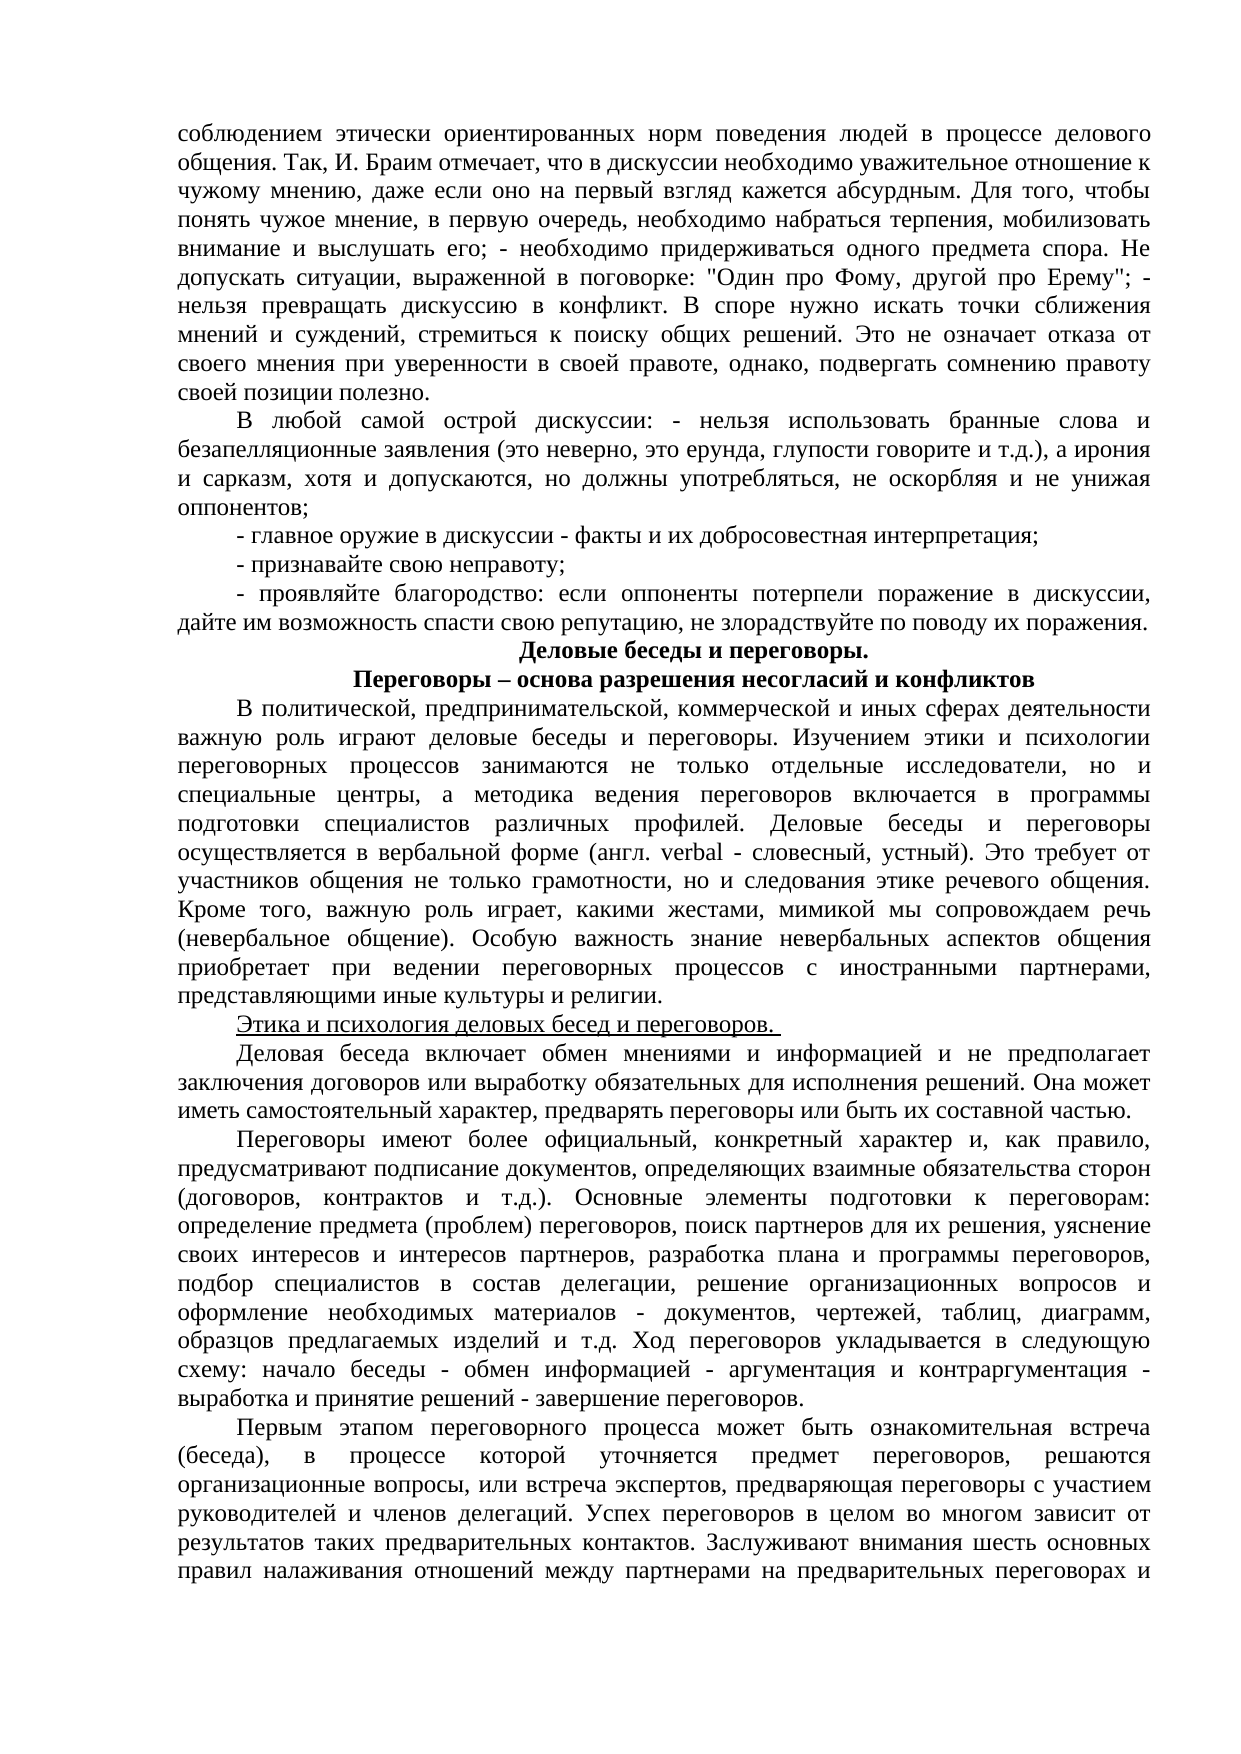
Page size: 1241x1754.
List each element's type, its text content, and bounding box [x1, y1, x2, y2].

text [177, 118, 1152, 406]
text Переговоры имеют более официальный, конкретный характер и, как правило, предусматривают подписание документов, определяющих взаимные обязательства сторон (договоров, контрактов и т.д.). Основные элементы подготовки к переговорам: определение предмета (проблем) переговоров, поиск партнеров для их решения, уяснение своих интересов и интересов партнеров, разработка плана и программы переговоров, подбор специалистов в состав делегации, решение организационных вопросов и оформление необходимых материалов - документов, чертежей, таблиц, диаграмм, образцов предлагаемых изделий и т.д. Ход переговоров укладывается в следующую схему: начало беседы - обмен информацией - аргументация и контраргументация - выработка и принятие решений - завершение переговоров. [177, 1124, 1152, 1412]
text Деловые беседы и переговоры. [177, 636, 1152, 664]
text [177, 1412, 1152, 1584]
text Переговоры – основа разрешения несогласий и конфликтов [177, 664, 1152, 693]
text - главное оружие в дискуссии - факты и их добросовестная интерпретация; [177, 521, 1152, 549]
text Этика и психология деловых бесед и переговоров. [177, 1009, 1152, 1038]
text - признавайте свою неправоту; [177, 549, 1152, 578]
text - проявляйте благородство: если оппоненты потерпели поражение в дискуссии, дайте им возможность спасти свою репутацию, не злорадствуйте по поводу их поражения. [177, 578, 1152, 636]
text Деловая беседа включает обмен мнениями и информацией и не предполагает заключения договоров или выработку обязательных для исполнения решений. Она может иметь самостоятельный характер, предварять переговоры или быть их составной частью. [177, 1038, 1152, 1124]
text В любой самой острой дискуссии: - нельзя использовать бранные слова и безапелляционные заявления (это неверно, это ерунда, глупости говорите и т.д.), а ирония и сарказм, хотя и допускаются, но должны употребляться, не оскорбляя и не унижая оппонентов; [177, 406, 1152, 521]
text В политической, предпринимательской, коммерческой и иных сферах деятельности важную роль играют деловые беседы и переговоры. Изучением этики и психологии переговорных процессов занимаются не только отдельные исследователи, но и специальные центры, а методика ведения переговоров включается в программы подготовки специалистов различных профилей. Деловые беседы и переговоры осуществляется в вербальной форме (англ. verbal - словесный, устный). Это требует от участников общения не только грамотности, но и следования этике речевого общения. Кроме того, важную роль играет, какими жестами, мимикой мы сопровождаем речь (невербальное общение). Особую важность знание невербальных аспектов общения приобретает при ведении переговорных процессов с иностранными партнерами, представляющими иные культуры и религии. [177, 693, 1152, 1009]
